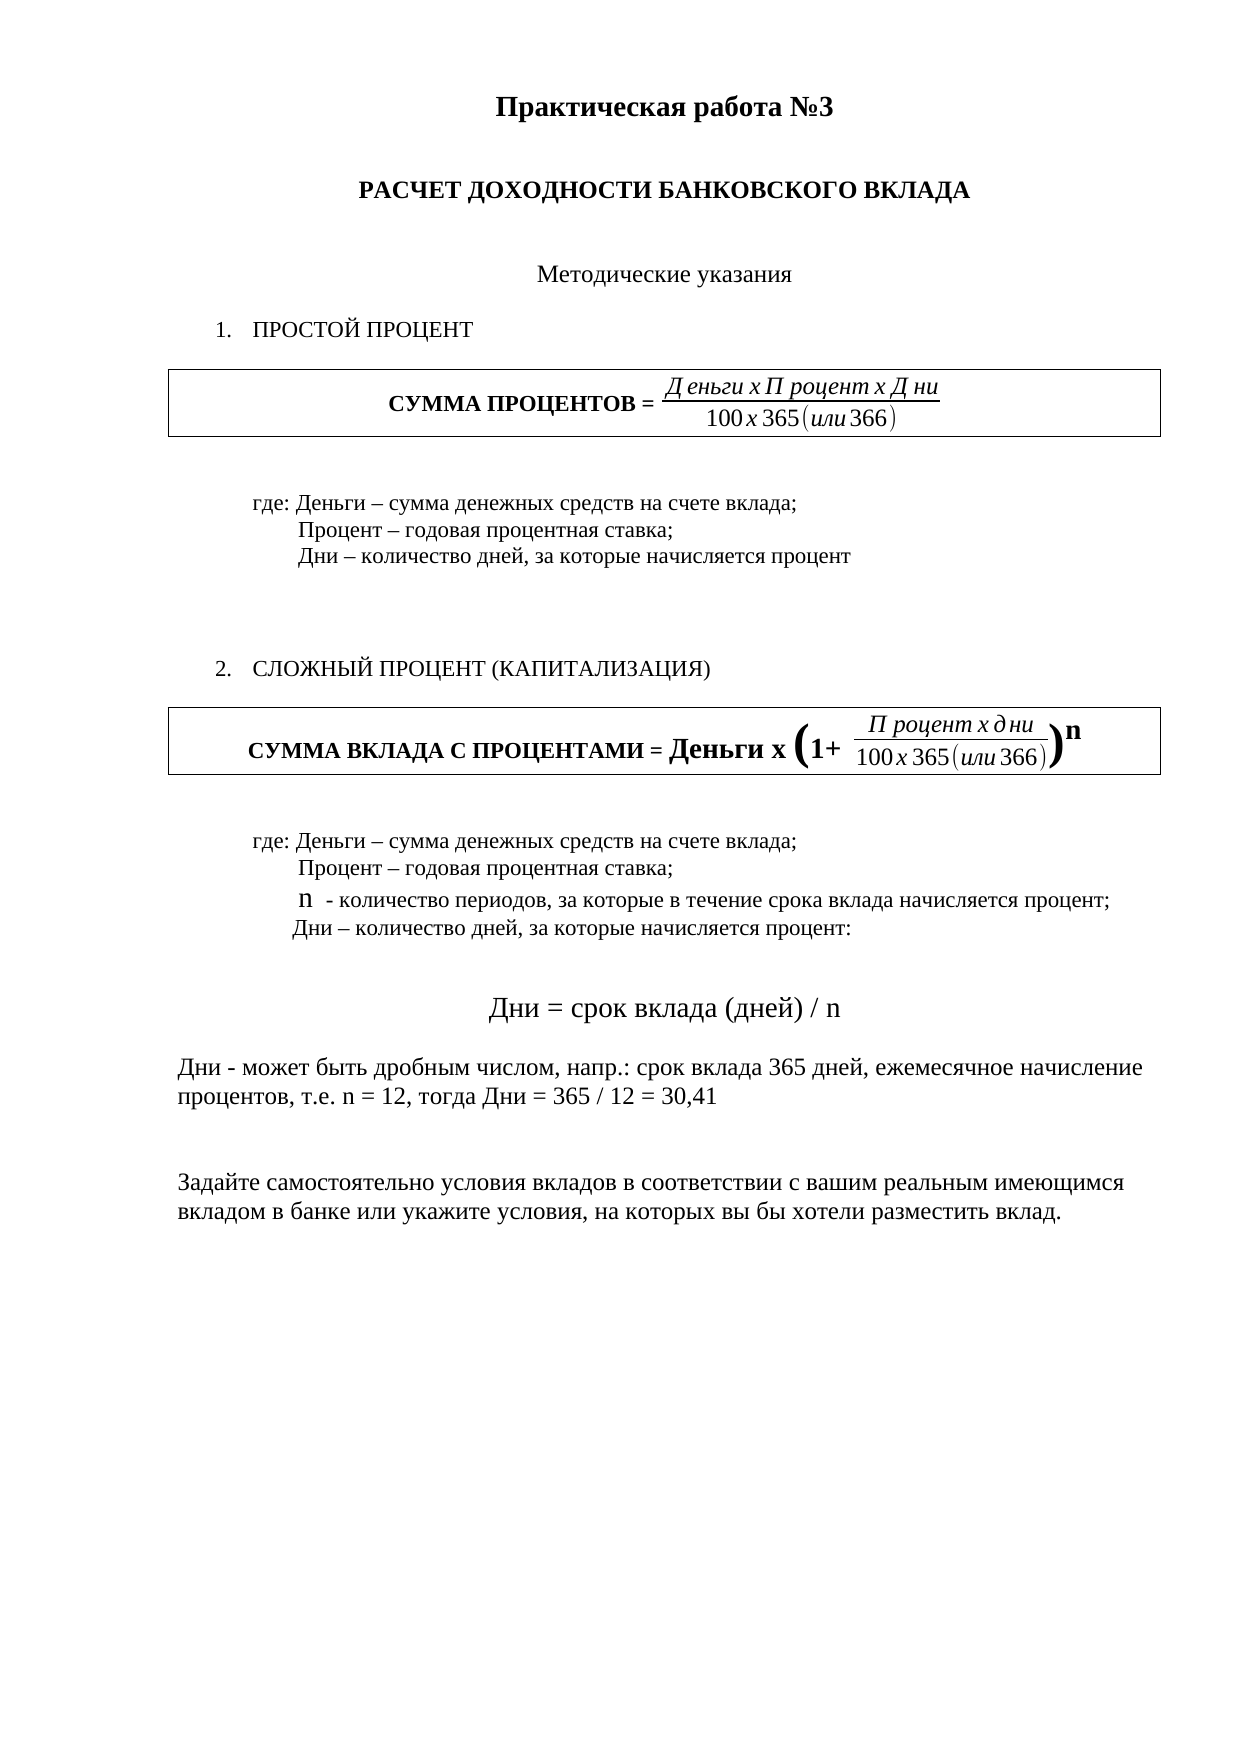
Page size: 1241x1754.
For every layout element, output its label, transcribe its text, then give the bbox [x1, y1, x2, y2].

list Простой процент [215, 316, 1152, 343]
list n - количество периодов, за которые в течение срока вклада начисляется процент; [252, 880, 1152, 914]
text Сумма вклада с процентами = Деньги х (1+ )n [169, 708, 1160, 774]
list Дни – количество дней, за которые начисляется процент: [252, 914, 1152, 940]
list где: Деньги – сумма денежных средств на счете вклада; [252, 827, 1152, 854]
list Дни – количество дней, за которые начисляется процент [252, 542, 1152, 568]
text Практическая работа №3 [177, 89, 1152, 122]
list Сложный процент (капитализация) [215, 654, 1152, 681]
text Задайте самостоятельно условия вкладов в соответствии с вашим реальным имеющимся вкладом в банке или укажите условия, на которых вы бы хотели разместить вклад. [177, 1167, 1152, 1224]
list Процент – годовая процентная ставка; [252, 516, 1152, 542]
text Дни - может быть дробным числом, напр.: срок вклада 365 дней, ежемесячное начисление процентов, т.е. n = 12, тогда Дни = 365 / 12 = 30,41 [177, 1052, 1152, 1109]
text Дни = срок вклада (дней) / n [177, 990, 1152, 1023]
text Расчет доходности банковского вклада [177, 175, 1152, 204]
text Методические указания [177, 259, 1152, 288]
list где: Деньги – сумма денежных средств на счете вклада; [252, 489, 1152, 516]
list Процент – годовая процентная ставка; [252, 854, 1152, 880]
list Сумма процентов = [169, 370, 1160, 436]
